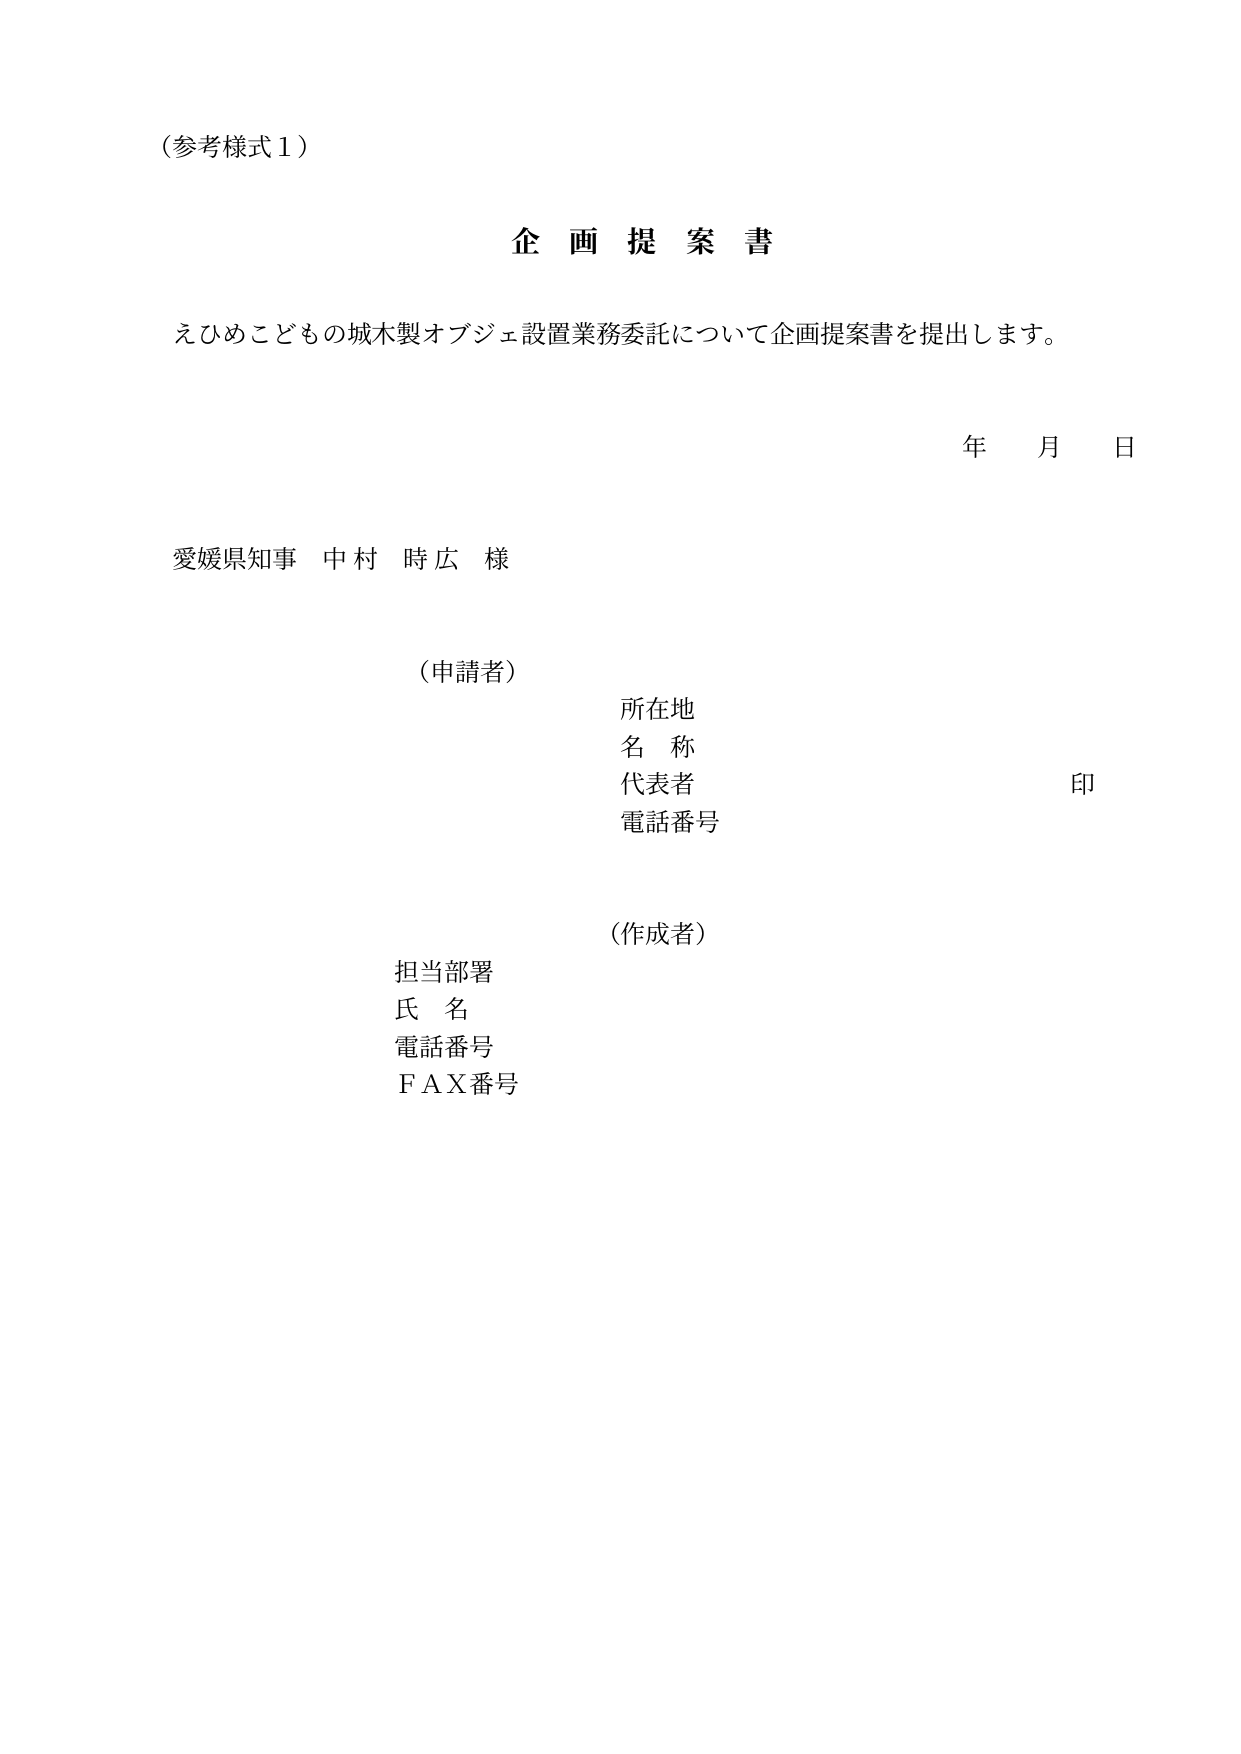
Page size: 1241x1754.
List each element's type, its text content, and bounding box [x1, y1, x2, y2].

text （参考様式１） [148, 127, 1137, 164]
text （作成者） [148, 914, 1137, 952]
text 担当部署 [148, 952, 1137, 989]
text 氏 名 [148, 989, 1137, 1027]
text 代表者 印 [620, 764, 1152, 802]
text 名 称 [620, 727, 1137, 764]
text 年 月 日 [148, 427, 1137, 464]
text えひめこどもの城木製オブジェ設置業務委託について企画提案書を提出します。 [148, 314, 1137, 352]
text ＦＡＸ番号 [148, 1064, 1137, 1102]
text （申請者） [148, 652, 1137, 689]
text 愛媛県知事 中 村 時 広 様 [148, 539, 1137, 577]
text 企 画 提 案 書 [148, 202, 1137, 277]
text 所在地 [620, 689, 1137, 727]
text 電話番号 [620, 802, 1137, 839]
text 電話番号 [148, 1027, 1137, 1064]
